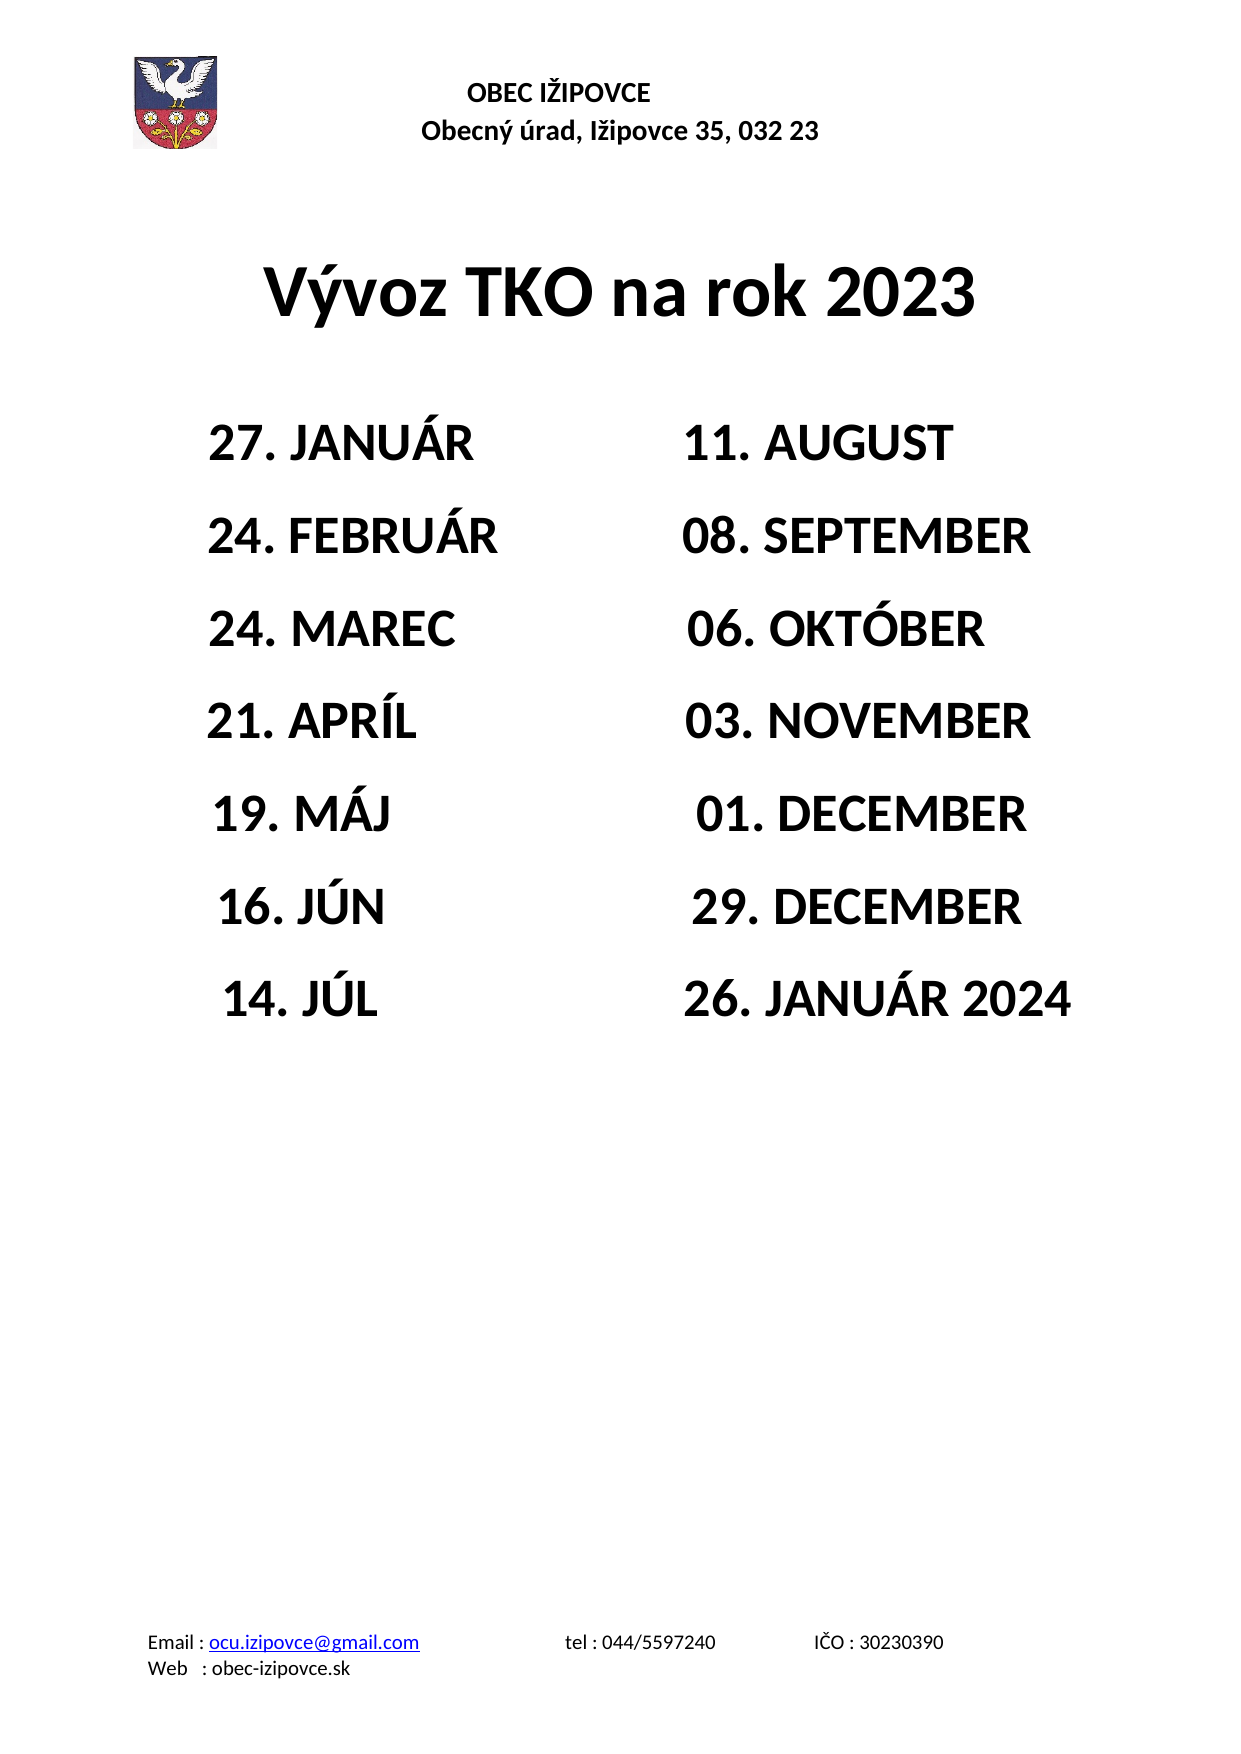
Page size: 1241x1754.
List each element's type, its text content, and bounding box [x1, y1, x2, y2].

picture [132, 56, 218, 149]
text Vývoz TKO na rok 2023 [148, 244, 1093, 335]
text 19. MÁJ 01. DECEMBER [148, 779, 1093, 845]
text 21. APRÍL 03. NOVEMBER [148, 686, 1093, 752]
text 16. JÚN 29. DECEMBER [148, 872, 1093, 938]
text 27. JANUÁR 11. AUGUST [148, 408, 1093, 474]
text 24. FEBRUÁR 08. SEPTEMBER [148, 501, 1093, 567]
text 24. MAREC 06. OKTÓBER [148, 593, 1093, 659]
text 14. JÚL 26. JANUÁR 2024 [148, 964, 1093, 1030]
